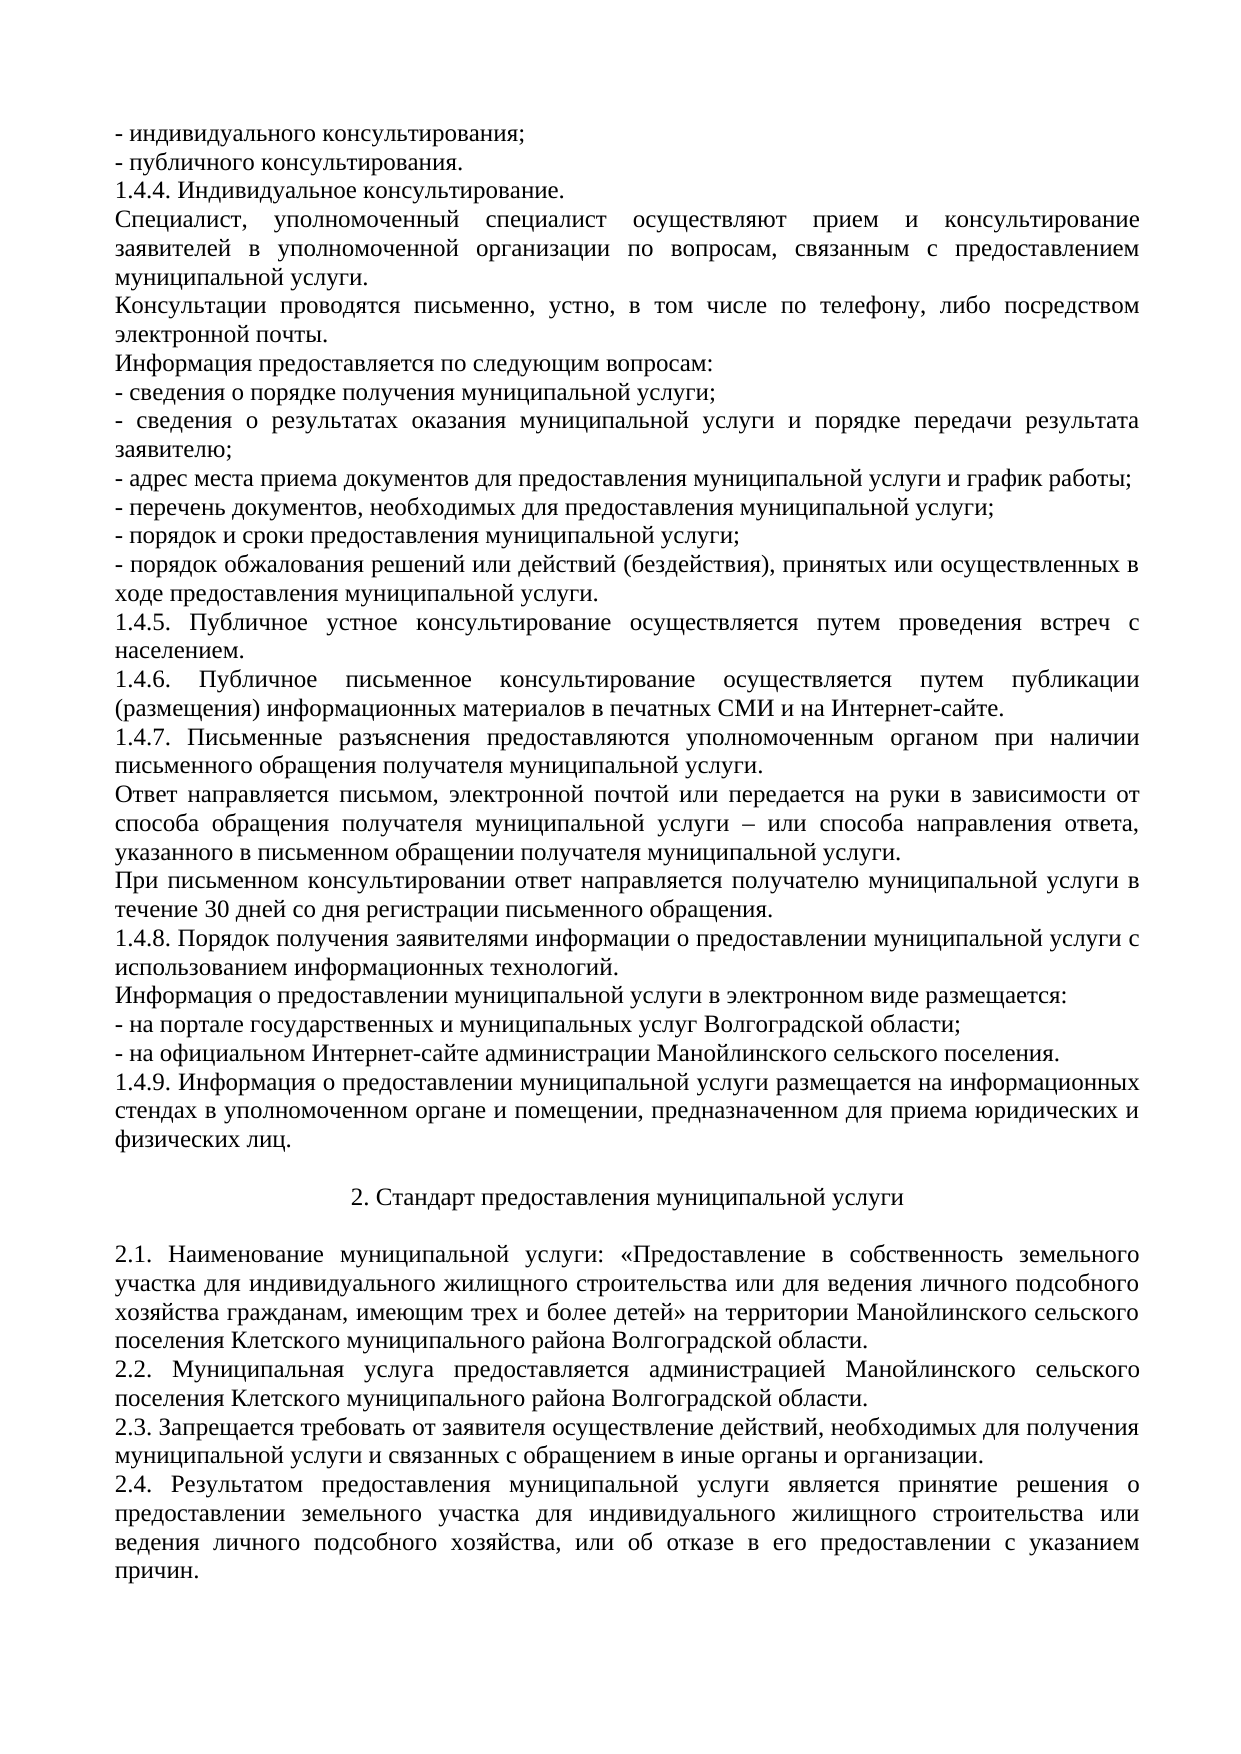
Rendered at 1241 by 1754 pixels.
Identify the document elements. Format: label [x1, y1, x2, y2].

table_header [103, 118, 1152, 1584]
